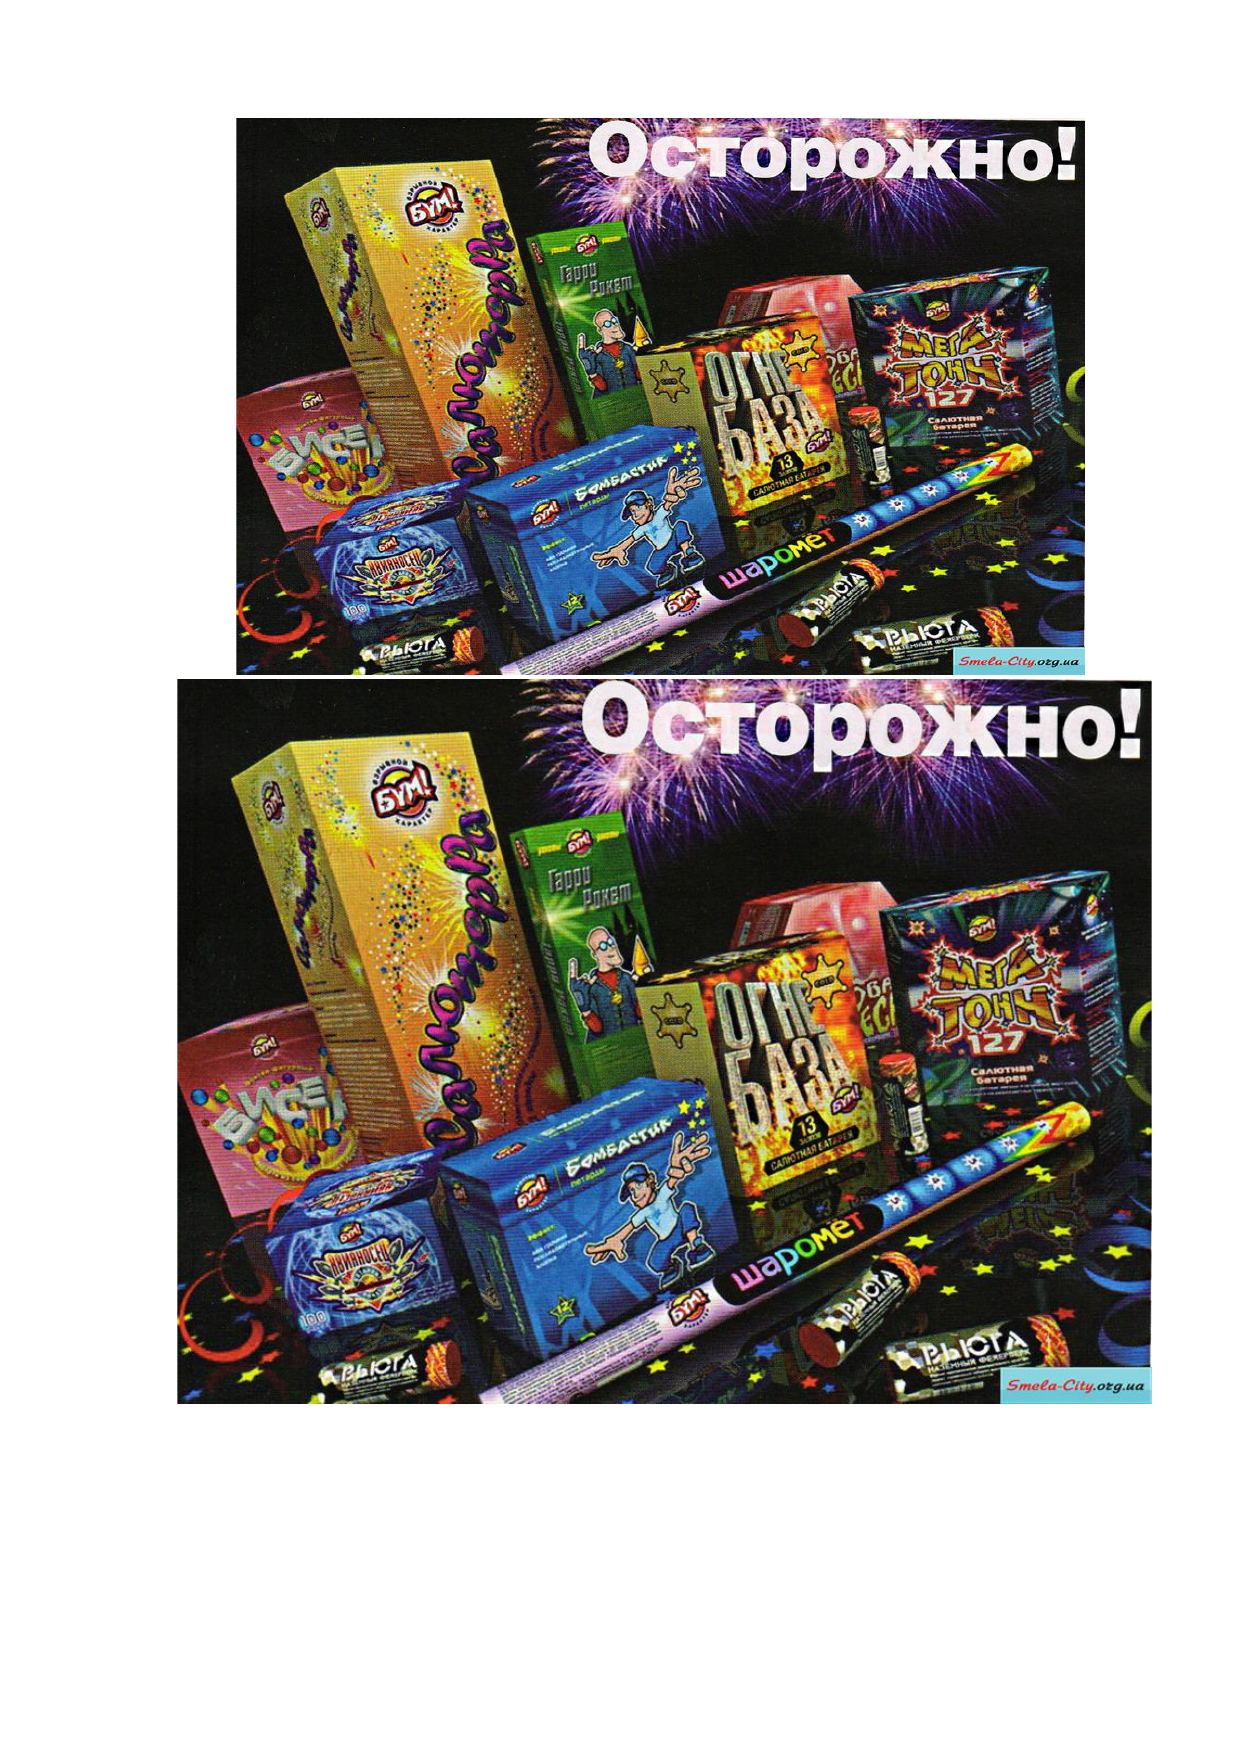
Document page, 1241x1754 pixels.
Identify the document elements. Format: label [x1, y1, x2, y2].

picture [236, 118, 1085, 675]
picture [177, 679, 1152, 1404]
